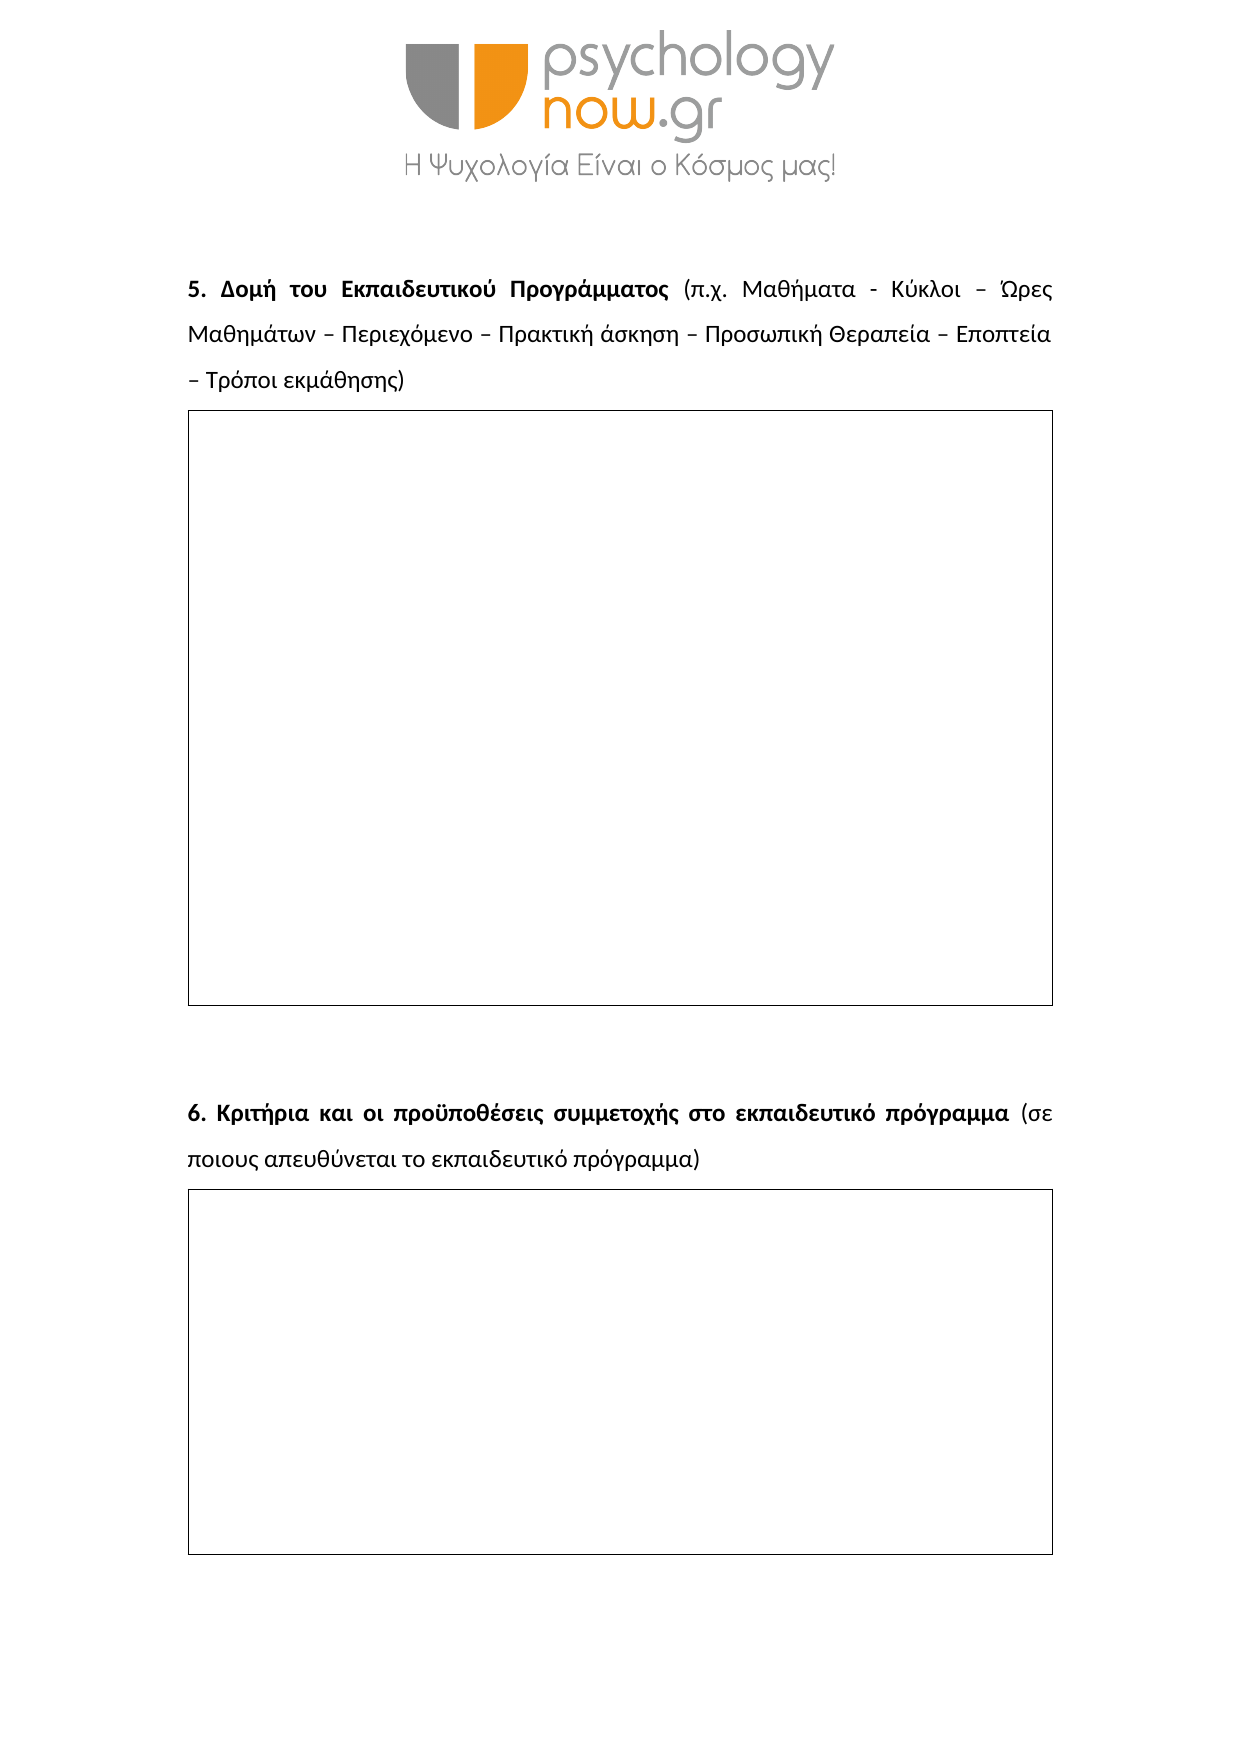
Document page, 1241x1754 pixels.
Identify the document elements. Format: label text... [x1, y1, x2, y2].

table_header [189, 411, 1052, 1004]
text 5. Δομή του Εκπαιδευτικού Προγράμματος (π.χ. Μαθήματα - Κύκλοι – Ώρες Μαθημάτων – Περιεχόμενο – Πρακτική άσκηση – Προσωπική Θεραπεία – Εποπτεία – Τρόποι εκμάθησης) [187, 273, 1053, 395]
text 6. Κριτήρια και οι προϋποθέσεις συμμετοχής στο εκπαιδευτικό πρόγραμμα (σε ποιους απευθύνεται το εκπαιδευτικό πρόγραμμα) [187, 1097, 1053, 1173]
table_header [189, 1190, 1052, 1554]
picture [405, 30, 835, 182]
